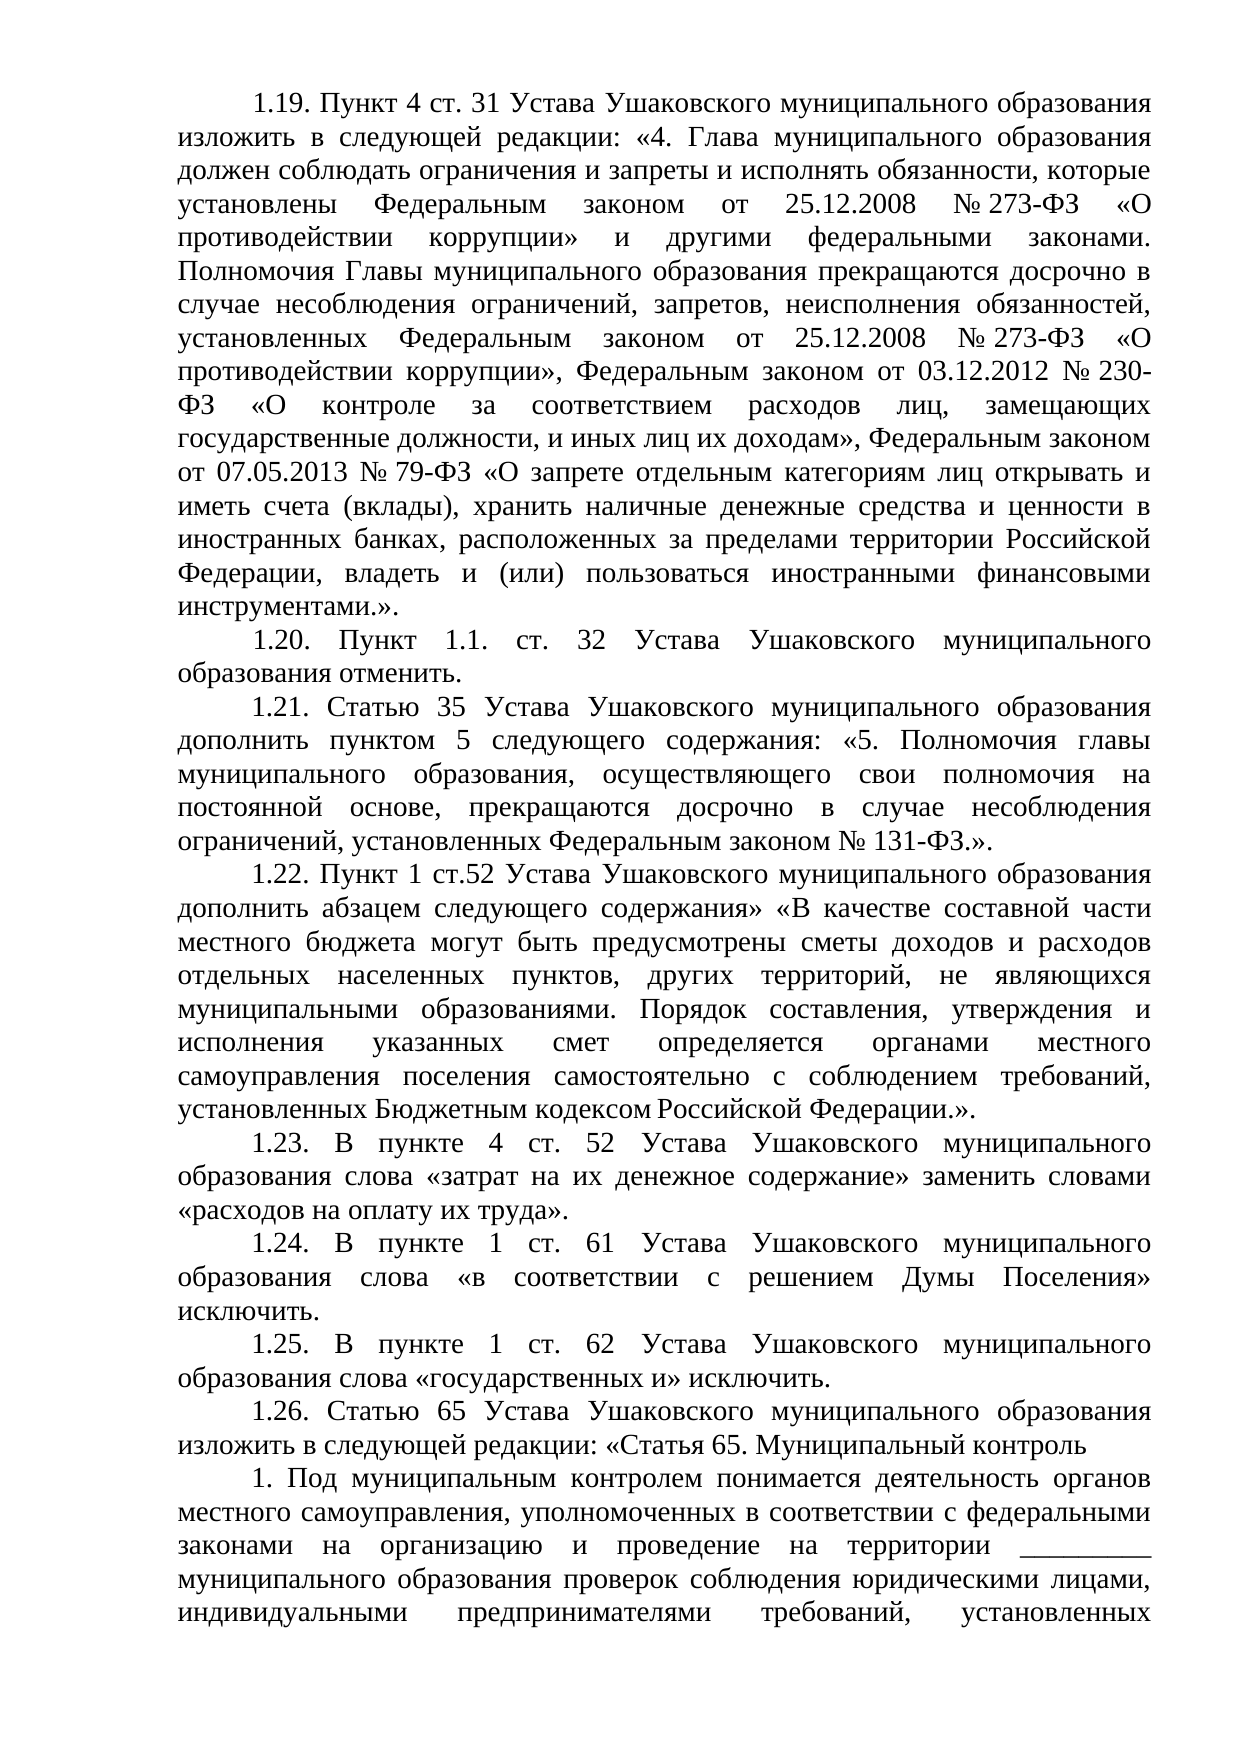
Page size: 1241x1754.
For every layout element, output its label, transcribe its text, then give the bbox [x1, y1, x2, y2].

text 1.22. Пункт 1 ст.52 Устава Ушаковского муниципального образования дополнить абзацем следующего содержания» «В качестве составной части местного бюджета могут быть предусмотрены сметы доходов и расходов отдельных населенных пунктов, других территорий, не являющихся муниципальными образованиями. Порядок составления, утверждения и исполнения указанных смет определяется органами местного самоуправления поселения самостоятельно с соблюдением требований, установленных Бюджетным кодексом Российской Федерации.». [177, 857, 1152, 1125]
text 1.19. Пункт 4 ст. 31 Устава Ушаковского муниципального образования изложить в следующей редакции: «4. Глава муниципального образования должен соблюдать ограничения и запреты и исполнять обязанности, которые установлены Федеральным законом от 25.12.2008 № 273-ФЗ «О противодействии коррупции» и другими федеральными законами. Полномочия Главы муниципального образования прекращаются досрочно в случае несоблюдения ограничений, запретов, неисполнения обязанностей, установленных Федеральным законом от 25.12.2008 № 273-ФЗ «О противодействии коррупции», Федеральным законом от 03.12.2012 № 230-ФЗ «О контроле за соответствием расходов лиц, замещающих государственные должности, и иных лиц их доходам», Федеральным законом от 07.05.2013 № 79-ФЗ «О запрете отдельным категориям лиц открывать и иметь счета (вклады), хранить наличные денежные средства и ценности в иностранных банках, расположенных за пределами территории Российской Федерации, владеть и (или) пользоваться иностранными финансовыми инструментами.». [177, 85, 1152, 622]
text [177, 1460, 1152, 1628]
text 1.21. Статью 35 Устава Ушаковского муниципального образования дополнить пунктом 5 следующего содержания: «5. Полномочия главы муниципального образования, осуществляющего свои полномочия на постоянной основе, прекращаются досрочно в случае несоблюдения ограничений, установленных Федеральным законом № 131-ФЗ.». [177, 689, 1152, 857]
text 1.20. Пункт 1.1. ст. 32 Устава Ушаковского муниципального образования отменить. [177, 622, 1152, 689]
text 1.23. В пункте 4 ст. 52 Устава Ушаковского муниципального образования слова «затрат на их денежное содержание» заменить словами «расходов на оплату их труда». [177, 1125, 1152, 1226]
text 1.24. В пункте 1 ст. 61 Устава Ушаковского муниципального образования слова «в соответствии с решением Думы Поселения» исключить. [177, 1226, 1152, 1326]
text 1.25. В пункте 1 ст. 62 Устава Ушаковского муниципального образования слова «государственных и» исключить. [177, 1326, 1152, 1393]
text 1.26. Статью 65 Устава Ушаковского муниципального образования изложить в следующей редакции: «Статья 65. Муниципальный контроль [177, 1393, 1152, 1460]
